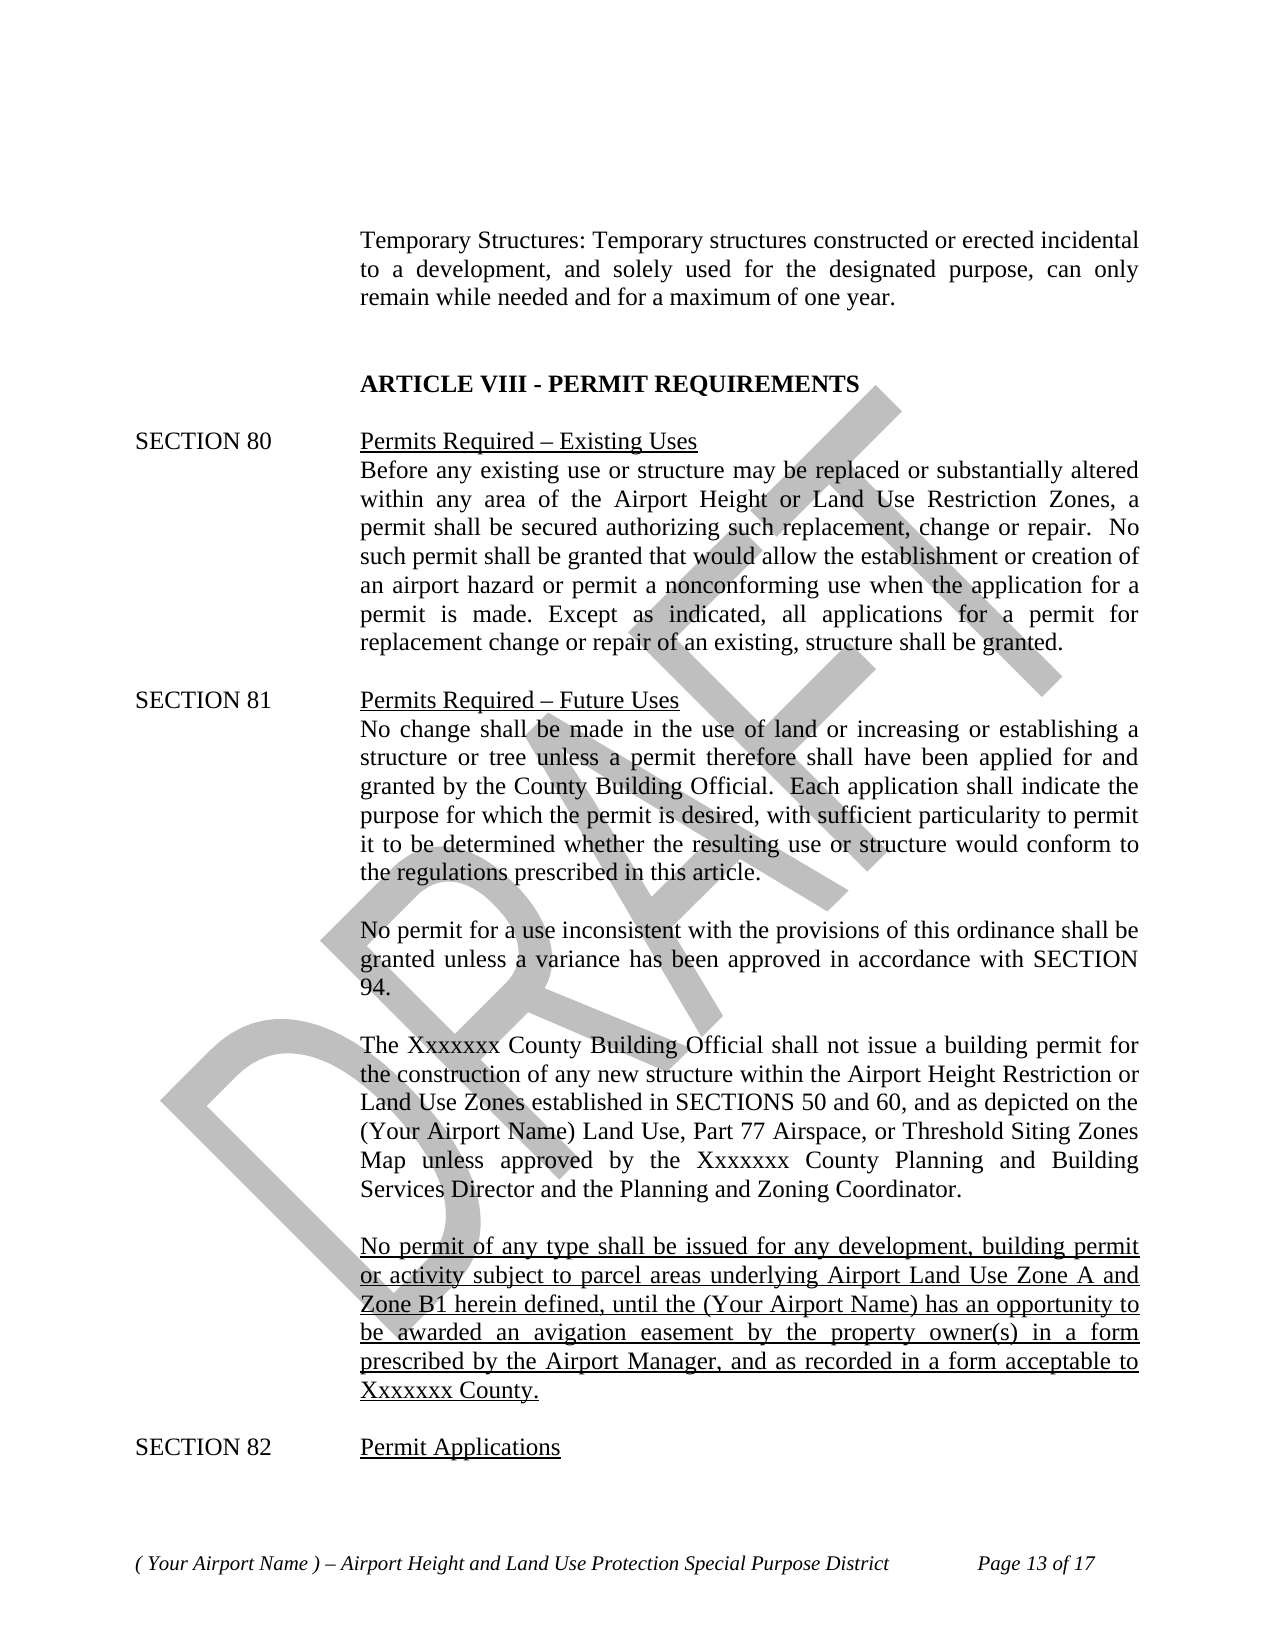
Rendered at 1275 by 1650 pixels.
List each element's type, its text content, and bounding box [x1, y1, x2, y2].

text No change shall be made in the use of land or increasing or establishing a structure or tree unless a permit therefore shall have been applied for and granted by the County Building Official. Each application shall indicate the purpose for which the permit is desired, with sufficient particularity to permit it to be determined whether the resulting use or structure would conform to the regulations prescribed in this article. [360, 714, 1140, 886]
text SECTION 80 Permits Required – Existing Uses [135, 426, 1140, 455]
text Before any existing use or structure may be replaced or substantially altered within any area of the Airport Height or Land Use Restriction Zones, a permit shall be secured authorizing such replacement, change or repair. No such permit shall be granted that would allow the establishment or creation of an airport hazard or permit a nonconforming use when the application for a permit is made. Except as indicated, all applications for a permit for replacement change or repair of an existing, structure shall be granted. [360, 455, 1140, 656]
text No permit of any type shall be issued for any development, building permit or activity subject to parcel areas underlying Airport Land Use Zone A and Zone B1 herein defined, until the (Your Airport Name) has an opportunity to be awarded an avigation easement by the property owner(s) in a form prescribed by the Airport Manager, and as recorded in a form acceptable to Xxxxxxx County. [360, 1344, 1140, 1404]
text SECTION 81 Permits Required – Future Uses [135, 685, 1140, 714]
text Temporary Structures: Temporary structures constructed or erected incidental to a development, and solely used for the designated purpose, can only remain while needed and for a maximum of one year. [360, 225, 1140, 311]
text No permit for a use inconsistent with the provisions of this ordinance shall be granted unless a variance has been approved in accordance with SECTION 94. [360, 915, 1140, 1001]
text The Xxxxxxx County Building Official shall not issue a building permit for the construction of any new structure within the Airport Height Restriction or Land Use Zones established in SECTIONS 50 and 60, and as depicted on the (Your Airport Name) Land Use, Part 77 Airspace, or Threshold Siting Zones Map unless approved by the Xxxxxxx County Planning and Building Services Director and the Planning and Zoning Coordinator. [360, 1030, 1140, 1202]
text ARTICLE VIII - PERMIT REQUIREMENTS [135, 369, 1140, 397]
text SECTION 82 Permit Applications [135, 1432, 1140, 1461]
